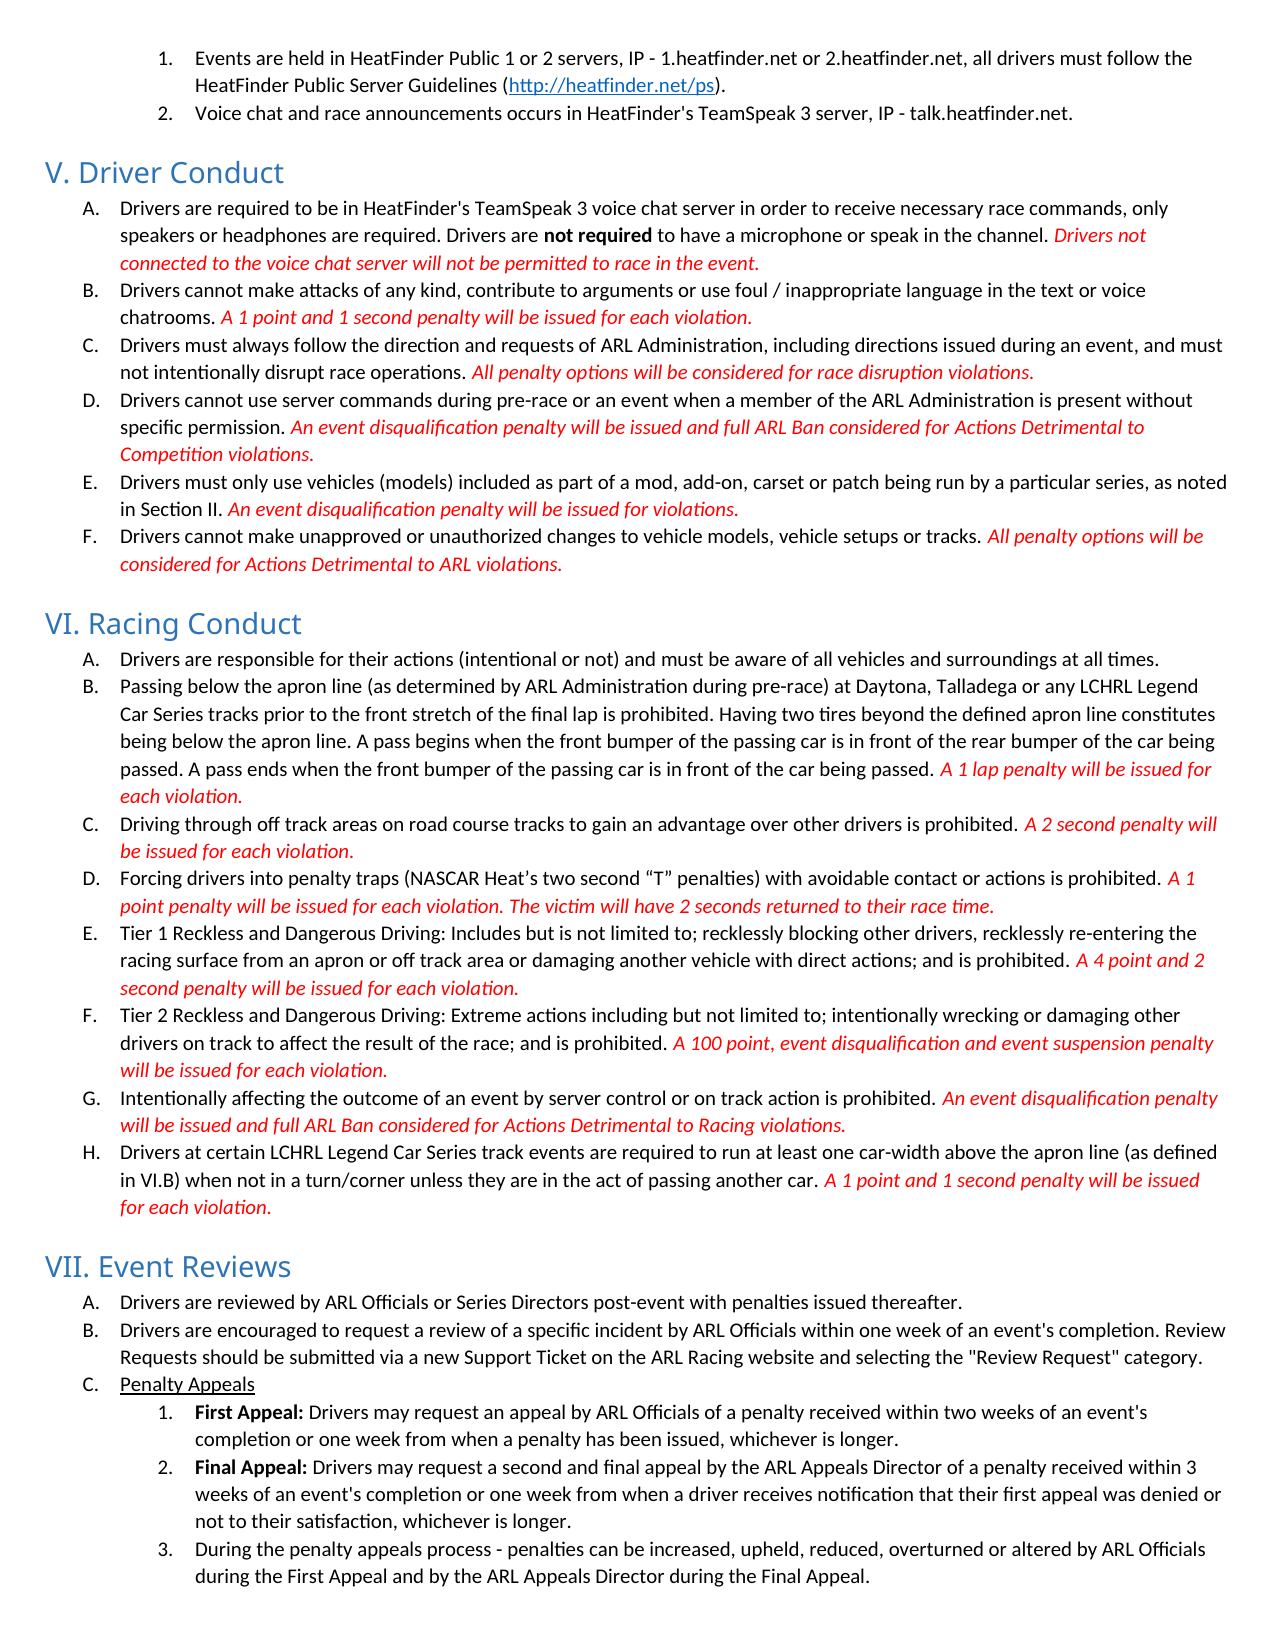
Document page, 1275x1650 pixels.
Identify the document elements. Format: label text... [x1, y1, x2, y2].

list Drivers are required to be in HeatFinder's TeamSpeak 3 voice chat server in order to receive necessary race commands, only speakers or headphones are required. Drivers are not required to have a microphone or speak in the channel. Drivers not connected to the voice chat server will not be permitted to race in the event. [82, 195, 1230, 275]
list Voice chat and race announcements occurs in HeatFinder's TeamSpeak 3 server, IP - talk.heatfinder.net. [157, 100, 1230, 125]
subtitle VI. Racing Conduct [45, 603, 1230, 643]
list Passing below the apron line (as determined by ARL Administration during pre-race) at Daytona, Talladega or any LCHRL Legend Car Series tracks prior to the front stretch of the final lap is prohibited. Having two tires beyond the defined apron line constitutes being below the apron line. A pass begins when the front bumper of the passing car is in front of the rear bumper of the car being passed. A pass ends when the front bumper of the passing car is in front of the car being passed. A 1 lap penalty will be issued for each violation. [82, 674, 1230, 809]
list Tier 2 Reckless and Dangerous Driving: Extreme actions including but not limited to; intentionally wrecking or damaging other drivers on track to affect the result of the race; and is prohibited. A 100 point, event disqualification and event suspension penalty will be issued for each violation. [82, 1002, 1230, 1083]
list During the penalty appeals process - penalties can be increased, upheld, reduced, overturned or altered by ARL Officials during the First Appeal and by the ARL Appeals Director during the Final Appeal. [157, 1536, 1230, 1589]
list First Appeal: Drivers may request an appeal by ARL Officials of a penalty received within two weeks of an event's completion or one week from when a penalty has been issued, whichever is longer. [157, 1399, 1230, 1452]
list Intentionally affecting the outcome of an event by server control or on track action is prohibited. An event disqualification penalty will be issued and full ARL Ban considered for Actions Detrimental to Racing violations. [82, 1085, 1230, 1137]
list Driving through off track areas on road course tracks to gain an advantage over other drivers is prohibited. A 2 second penalty will be issued for each violation. [82, 811, 1230, 863]
subtitle VII. Event Reviews [45, 1247, 1230, 1286]
list Final Appeal: Drivers may request a second and final appeal by the ARL Appeals Director of a penalty received within 3 weeks of an event's completion or one week from when a driver receives notification that their first appeal was denied or not to their satisfaction, whichever is longer. [157, 1454, 1230, 1534]
list Drivers cannot use server commands during pre-race or an event when a member of the ARL Administration is present without specific permission. An event disqualification penalty will be issued and full ARL Ban considered for Actions Detrimental to Competition violations. [82, 387, 1230, 467]
list Drivers cannot make unapproved or unauthorized changes to vehicle models, vehicle setups or tracks. All penalty options will be considered for Actions Detrimental to ARL violations. [82, 524, 1230, 577]
list Drivers are responsible for their actions (intentional or not) and must be aware of all vehicles and surroundings at all times. [82, 646, 1230, 672]
list Drivers must only use vehicles (models) included as part of a mod, add-on, carset or patch being run by a particular series, as noted in Section II. An event disqualification penalty will be issued for violations. [82, 469, 1230, 522]
subtitle V. Driver Conduct [45, 152, 1230, 192]
list Drivers at certain LCHRL Legend Car Series track events are required to run at least one car-width above the apron line (as defined in VI.B) when not in a turn/corner unless they are in the act of passing another car. A 1 point and 1 second penalty will be issued for each violation. [82, 1139, 1230, 1220]
list Drivers must always follow the direction and requests of ARL Administration, including directions issued during an event, and must not intentionally disrupt race operations. All penalty options will be considered for race disruption violations. [82, 332, 1230, 385]
list Tier 1 Reckless and Dangerous Driving: Includes but is not limited to; recklessly blocking other drivers, recklessly re-entering the racing surface from an apron or off track area or damaging another vehicle with direct actions; and is prohibited. A 4 point and 2 second penalty will be issued for each violation. [82, 920, 1230, 1001]
list Penalty Appeals [82, 1372, 1230, 1397]
list Drivers cannot make attacks of any kind, contribute to arguments or use foul / inappropriate language in the text or voice chatrooms. A 1 point and 1 second penalty will be issued for each violation. [82, 277, 1230, 330]
list Forcing drivers into penalty traps (NASCAR Heat’s two second “T” penalties) with avoidable contact or actions is prohibited. A 1 point penalty will be issued for each violation. The victim will have 2 seconds returned to their race time. [82, 866, 1230, 918]
list Drivers are reviewed by ARL Officials or Series Directors post-event with penalties issued thereafter. [82, 1289, 1230, 1315]
list Events are held in HeatFinder Public 1 or 2 servers, IP - 1.heatfinder.net or 2.heatfinder.net, all drivers must follow the HeatFinder Public Server Guidelines (http://heatfinder.net/ps). [157, 45, 1230, 98]
list Drivers are encouraged to request a review of a specific incident by ARL Officials within one week of an event's completion. Review Requests should be submitted via a new Support Ticket on the ARL Racing website and selecting the "Review Request" category. [82, 1317, 1230, 1370]
